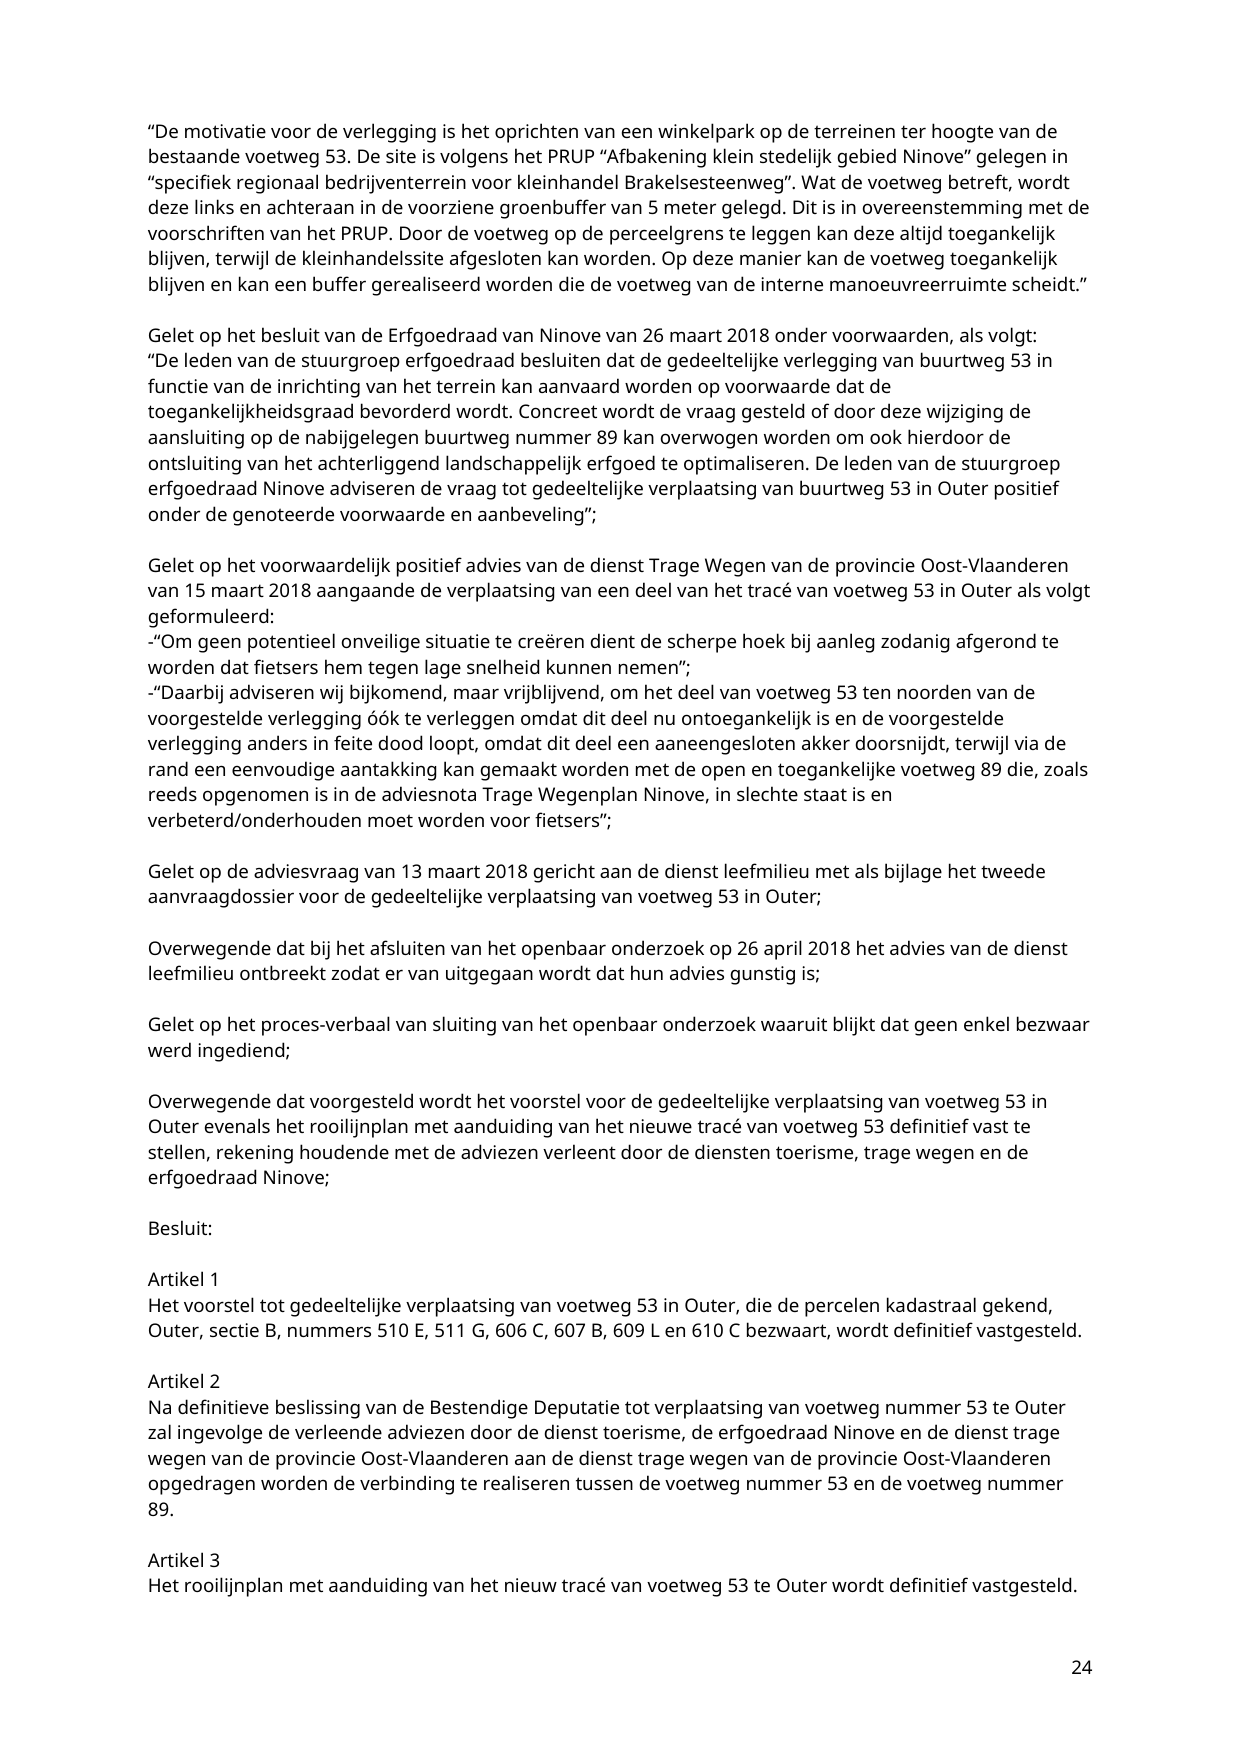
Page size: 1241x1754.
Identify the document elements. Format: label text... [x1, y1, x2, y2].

text Artikel 1 [148, 1267, 1092, 1292]
text “De leden van de stuurgroep erfgoedraad besluiten dat de gedeeltelijke verlegging van buurtweg 53 in functie van de inrichting van het terrein kan aanvaard worden op voorwaarde dat de toegankelijkheidsgraad bevorderd wordt. Concreet wordt de vraag gesteld of door deze wijziging de aansluiting op de nabijgelegen buurtweg nummer 89 kan overwogen worden om ook hierdoor de ontsluiting van het achterliggend landschappelijk erfgoed te optimaliseren. De leden van de stuurgroep erfgoedraad Ninove adviseren de vraag tot gedeeltelijke verplaatsing van buurtweg 53 in Outer positief onder de genoteerde voorwaarde en aanbeveling”; [148, 348, 1092, 526]
text -“Om geen potentieel onveilige situatie te creëren dient de scherpe hoek bij aanleg zodanig afgerond te worden dat fietsers hem tegen lage snelheid kunnen nemen”; [148, 628, 1092, 679]
text Artikel 3 [148, 1547, 1092, 1573]
text Gelet op het voorwaardelijk positief advies van de dienst Trage Wegen van de provincie Oost-Vlaanderen van 15 maart 2018 aangaande de verplaatsing van een deel van het tracé van voetweg 53 in Outer als volgt geformuleerd: [148, 552, 1092, 628]
text Gelet op het besluit van de Erfgoedraad van Ninove van 26 maart 2018 onder voorwaarden, als volgt: [148, 322, 1092, 348]
text Overwegende dat voorgesteld wordt het voorstel voor de gedeeltelijke verplaatsing van voetweg 53 in Outer evenals het rooilijnplan met aanduiding van het nieuwe tracé van voetweg 53 definitief vast te stellen, rekening houdende met de adviezen verleent door de diensten toerisme, trage wegen en de erfgoedraad Ninove; [148, 1088, 1092, 1190]
text Overwegende dat bij het afsluiten van het openbaar onderzoek op 26 april 2018 het advies van de dienst leefmilieu ontbreekt zodat er van uitgegaan wordt dat hun advies gunstig is; [148, 935, 1092, 986]
text -“Daarbij adviseren wij bijkomend, maar vrijblijvend, om het deel van voetweg 53 ten noorden van de voorgestelde verlegging óók te verleggen omdat dit deel nu ontoegankelijk is en de voorgestelde verlegging anders in feite dood loopt, omdat dit deel een aaneengesloten akker doorsnijdt, terwijl via de rand een eenvoudige aantakking kan gemaakt worden met de open en toegankelijke voetweg 89 die, zoals reeds opgenomen is in de adviesnota Trage Wegenplan Ninove, in slechte staat is en verbeterd/onderhouden moet worden voor fietsers”; [148, 679, 1092, 833]
text Het voorstel tot gedeeltelijke verplaatsing van voetweg 53 in Outer, die de percelen kadastraal gekend, Outer, sectie B, nummers 510 E, 511 G, 606 C, 607 B, 609 L en 610 C bezwaart, wordt definitief vastgesteld. [148, 1292, 1092, 1343]
text Na definitieve beslissing van de Bestendige Deputatie tot verplaatsing van voetweg nummer 53 te Outer zal ingevolge de verleende adviezen door de dienst toerisme, de erfgoedraad Ninove en de dienst trage wegen van de provincie Oost-Vlaanderen aan de dienst trage wegen van de provincie Oost-Vlaanderen opgedragen worden de verbinding te realiseren tussen de voetweg nummer 53 en de voetweg nummer 89. [148, 1394, 1092, 1522]
text Het rooilijnplan met aanduiding van het nieuw tracé van voetweg 53 te Outer wordt definitief vastgesteld. [148, 1573, 1092, 1598]
text Besluit: [148, 1216, 1092, 1241]
text “De motivatie voor de verlegging is het oprichten van een winkelpark op de terreinen ter hoogte van de bestaande voetweg 53. De site is volgens het PRUP “Afbakening klein stedelijk gebied Ninove” gelegen in “specifiek regionaal bedrijventerrein voor kleinhandel Brakelsesteenweg”. Wat de voetweg betreft, wordt deze links en achteraan in de voorziene groenbuffer van 5 meter gelegd. Dit is in overeenstemming met de voorschriften van het PRUP. Door de voetweg op de perceelgrens te leggen kan deze altijd toegankelijk blijven, terwijl de kleinhandelssite afgesloten kan worden. Op deze manier kan de voetweg toegankelijk blijven en kan een buffer gerealiseerd worden die de voetweg van de interne manoeuvreerruimte scheidt.” [148, 118, 1092, 297]
text Artikel 2 [148, 1369, 1092, 1394]
text Gelet op de adviesvraag van 13 maart 2018 gericht aan de dienst leefmilieu met als bijlage het tweede aanvraagdossier voor de gedeeltelijke verplaatsing van voetweg 53 in Outer; [148, 858, 1092, 909]
text Gelet op het proces-verbaal van sluiting van het openbaar onderzoek waaruit blijkt dat geen enkel bezwaar werd ingediend; [148, 1011, 1092, 1062]
